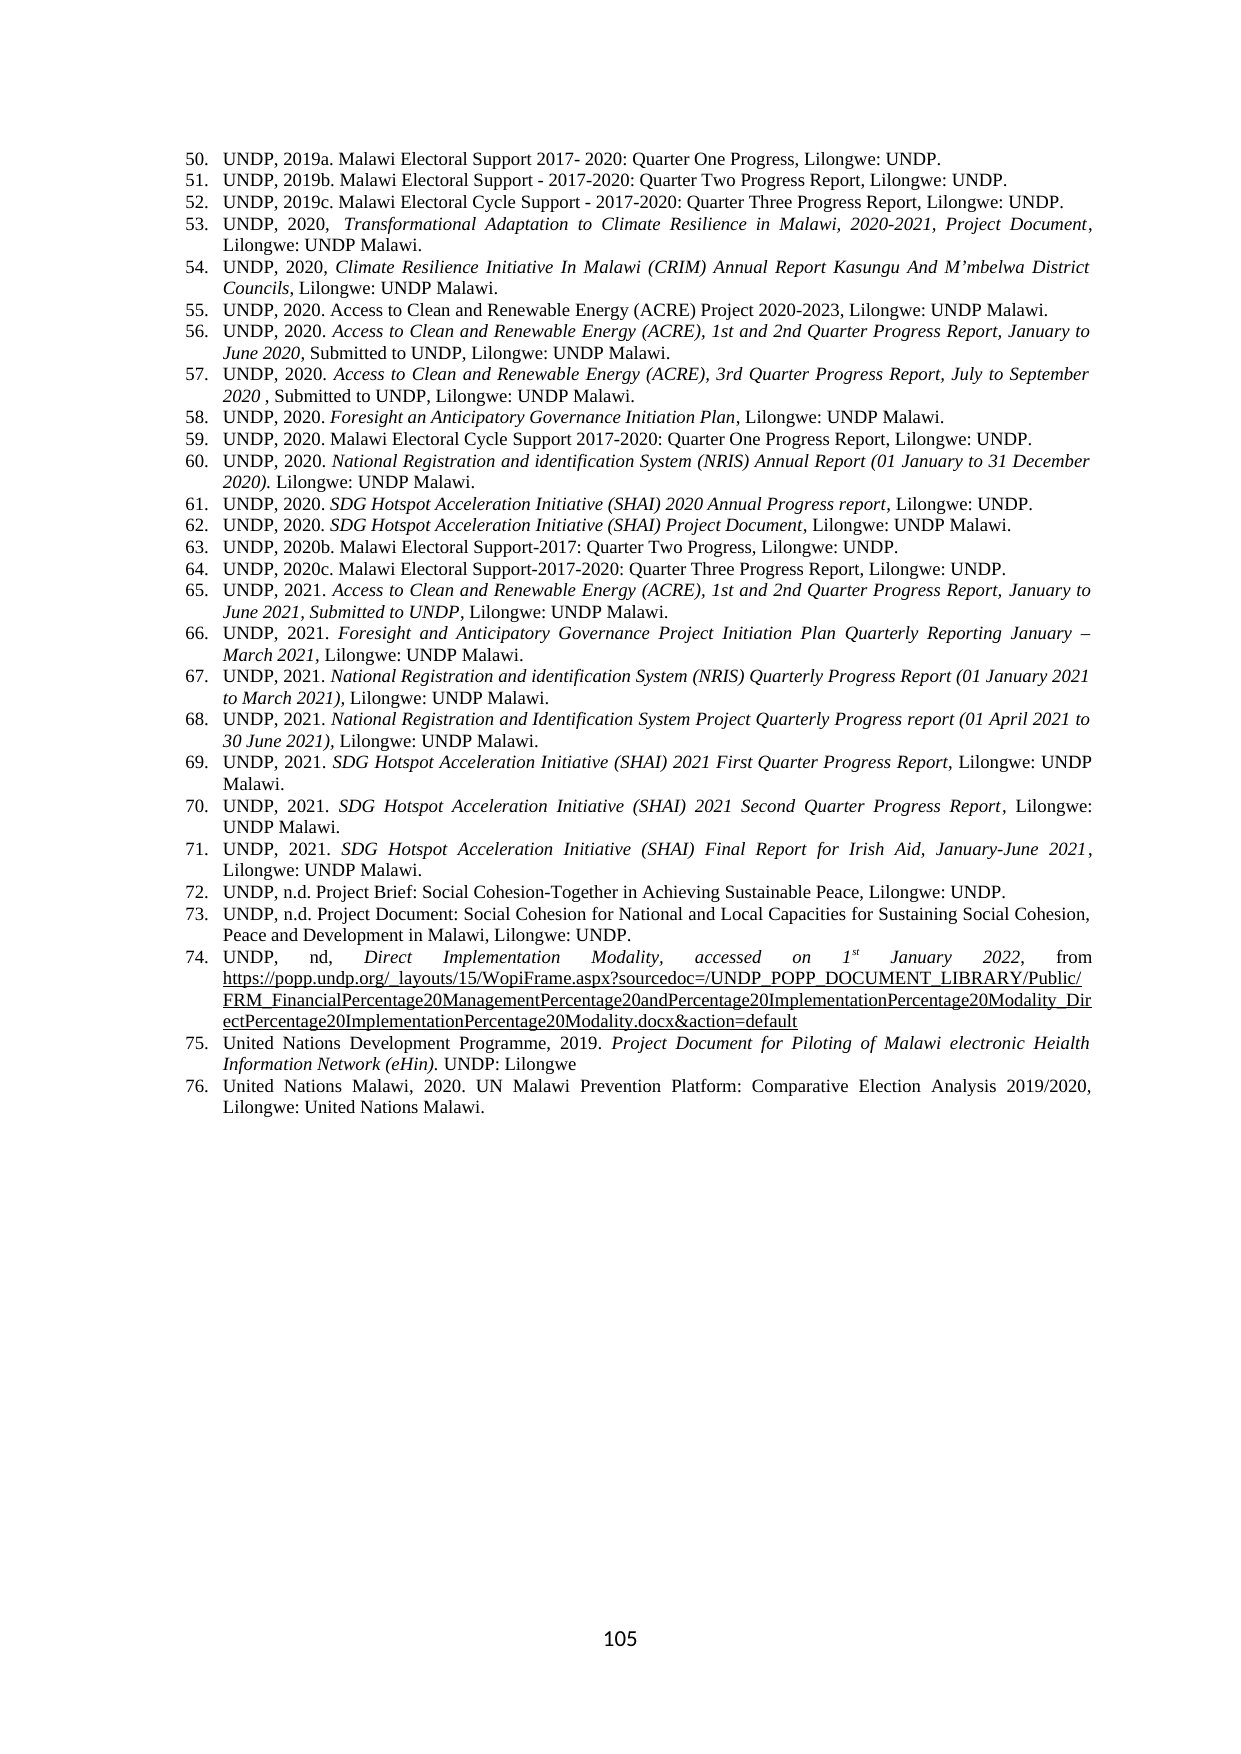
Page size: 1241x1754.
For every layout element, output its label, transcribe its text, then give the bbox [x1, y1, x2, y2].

list UNDP, 2019a. Malawi Electoral Support 2017- 2020: Quarter One Progress, Lilongwe: UNDP. [185, 148, 1092, 169]
list UNDP, 2020. Access to Clean and Renewable Energy (ACRE), 1st and 2nd Quarter Progress Report, January to June 2020, Submitted to UNDP, Lilongwe: UNDP Malawi. [185, 320, 1092, 363]
list UNDP, 2020. Access to Clean and Renewable Energy (ACRE) Project 2020-2023, Lilongwe: UNDP Malawi. [185, 299, 1092, 320]
list UNDP, 2021. SDG Hotspot Acceleration Initiative (SHAI) 2021 Second Quarter Progress Report, Lilongwe: UNDP Malawi. [185, 794, 1092, 838]
list UNDP, 2020. Access to Clean and Renewable Energy (ACRE), 3rd Quarter Progress Report, July to September 2020 , Submitted to UNDP, Lilongwe: UNDP Malawi. [185, 363, 1092, 406]
list UNDP, 2021. SDG Hotspot Acceleration Initiative (SHAI) 2021 First Quarter Progress Report, Lilongwe: UNDP Malawi. [185, 751, 1092, 794]
list UNDP, 2021. Access to Clean and Renewable Energy (ACRE), 1st and 2nd Quarter Progress Report, January to June 2021, Submitted to UNDP, Lilongwe: UNDP Malawi. [185, 579, 1092, 622]
list UNDP, 2019c. Malawi Electoral Cycle Support - 2017-2020: Quarter Three Progress Report, Lilongwe: UNDP. [185, 191, 1092, 212]
list United Nations Development Programme, 2019. Project Document for Piloting of Malawi electronic Heialth Information Network (eHin). UNDP: Lilongwe [185, 1032, 1092, 1075]
list UNDP, 2020, Transformational Adaptation to Climate Resilience in Malawi, 2020-2021, Project Document, Lilongwe: UNDP Malawi. [185, 212, 1092, 256]
list UNDP, 2020b. Malawi Electoral Support-2017: Quarter Two Progress, Lilongwe: UNDP. [185, 536, 1092, 557]
list UNDP, 2020c. Malawi Electoral Support-2017-2020: Quarter Three Progress Report, Lilongwe: UNDP. [185, 557, 1092, 579]
list UNDP, n.d. Project Brief: Social Cohesion-Together in Achieving Sustainable Peace, Lilongwe: UNDP. [185, 881, 1092, 902]
list UNDP, 2020, Climate Resilience Initiative In Malawi (CRIM) Annual Report Kasungu And M’mbelwa District Councils, Lilongwe: UNDP Malawi. [185, 256, 1092, 299]
list UNDP, 2020. National Registration and identification System (NRIS) Annual Report (01 January to 31 December 2020). Lilongwe: UNDP Malawi. [185, 449, 1092, 493]
list UNDP, 2019b. Malawi Electoral Support - 2017-2020: Quarter Two Progress Report, Lilongwe: UNDP. [185, 169, 1092, 191]
list UNDP, n.d. Project Document: Social Cohesion for National and Local Capacities for Sustaining Social Cohesion, Peace and Development in Malawi, Lilongwe: UNDP. [185, 902, 1092, 946]
list United Nations Malawi, 2020. UN Malawi Prevention Platform: Comparative Election Analysis 2019/2020, Lilongwe: United Nations Malawi. [185, 1075, 1092, 1118]
list UNDP, 2021. Foresight and Anticipatory Governance Project Initiation Plan Quarterly Reporting January – March 2021, Lilongwe: UNDP Malawi. [185, 622, 1092, 665]
list UNDP, 2021. SDG Hotspot Acceleration Initiative (SHAI) Final Report for Irish Aid, January-June 2021, Lilongwe: UNDP Malawi. [185, 838, 1092, 881]
list UNDP, 2021. National Registration and identification System (NRIS) Quarterly Progress Report (01 January 2021 to March 2021), Lilongwe: UNDP Malawi. [185, 665, 1092, 708]
list UNDP, nd, Direct Implementation Modality, accessed on 1st January 2022, from https://popp.undp.org/_layouts/15/WopiFrame.aspx?sourcedoc=/UNDP_POPP_DOCUMENT_LIBRARY/Public/FRM_FinancialPercentage20ManagementPercentage20andPercentage20ImplementationPercentage20Modality_DirectPercentage20ImplementationPercentage20Modality.docx&action=default [185, 946, 1092, 1032]
list UNDP, 2020. SDG Hotspot Acceleration Initiative (SHAI) Project Document, Lilongwe: UNDP Malawi. [185, 514, 1092, 536]
list UNDP, 2021. National Registration and Identification System Project Quarterly Progress report (01 April 2021 to 30 June 2021), Lilongwe: UNDP Malawi. [185, 708, 1092, 751]
list UNDP, 2020. Foresight an Anticipatory Governance Initiation Plan, Lilongwe: UNDP Malawi. [185, 406, 1092, 428]
list UNDP, 2020. Malawi Electoral Cycle Support 2017-2020: Quarter One Progress Report, Lilongwe: UNDP. [185, 428, 1092, 449]
list UNDP, 2020. SDG Hotspot Acceleration Initiative (SHAI) 2020 Annual Progress report, Lilongwe: UNDP. [185, 493, 1092, 514]
